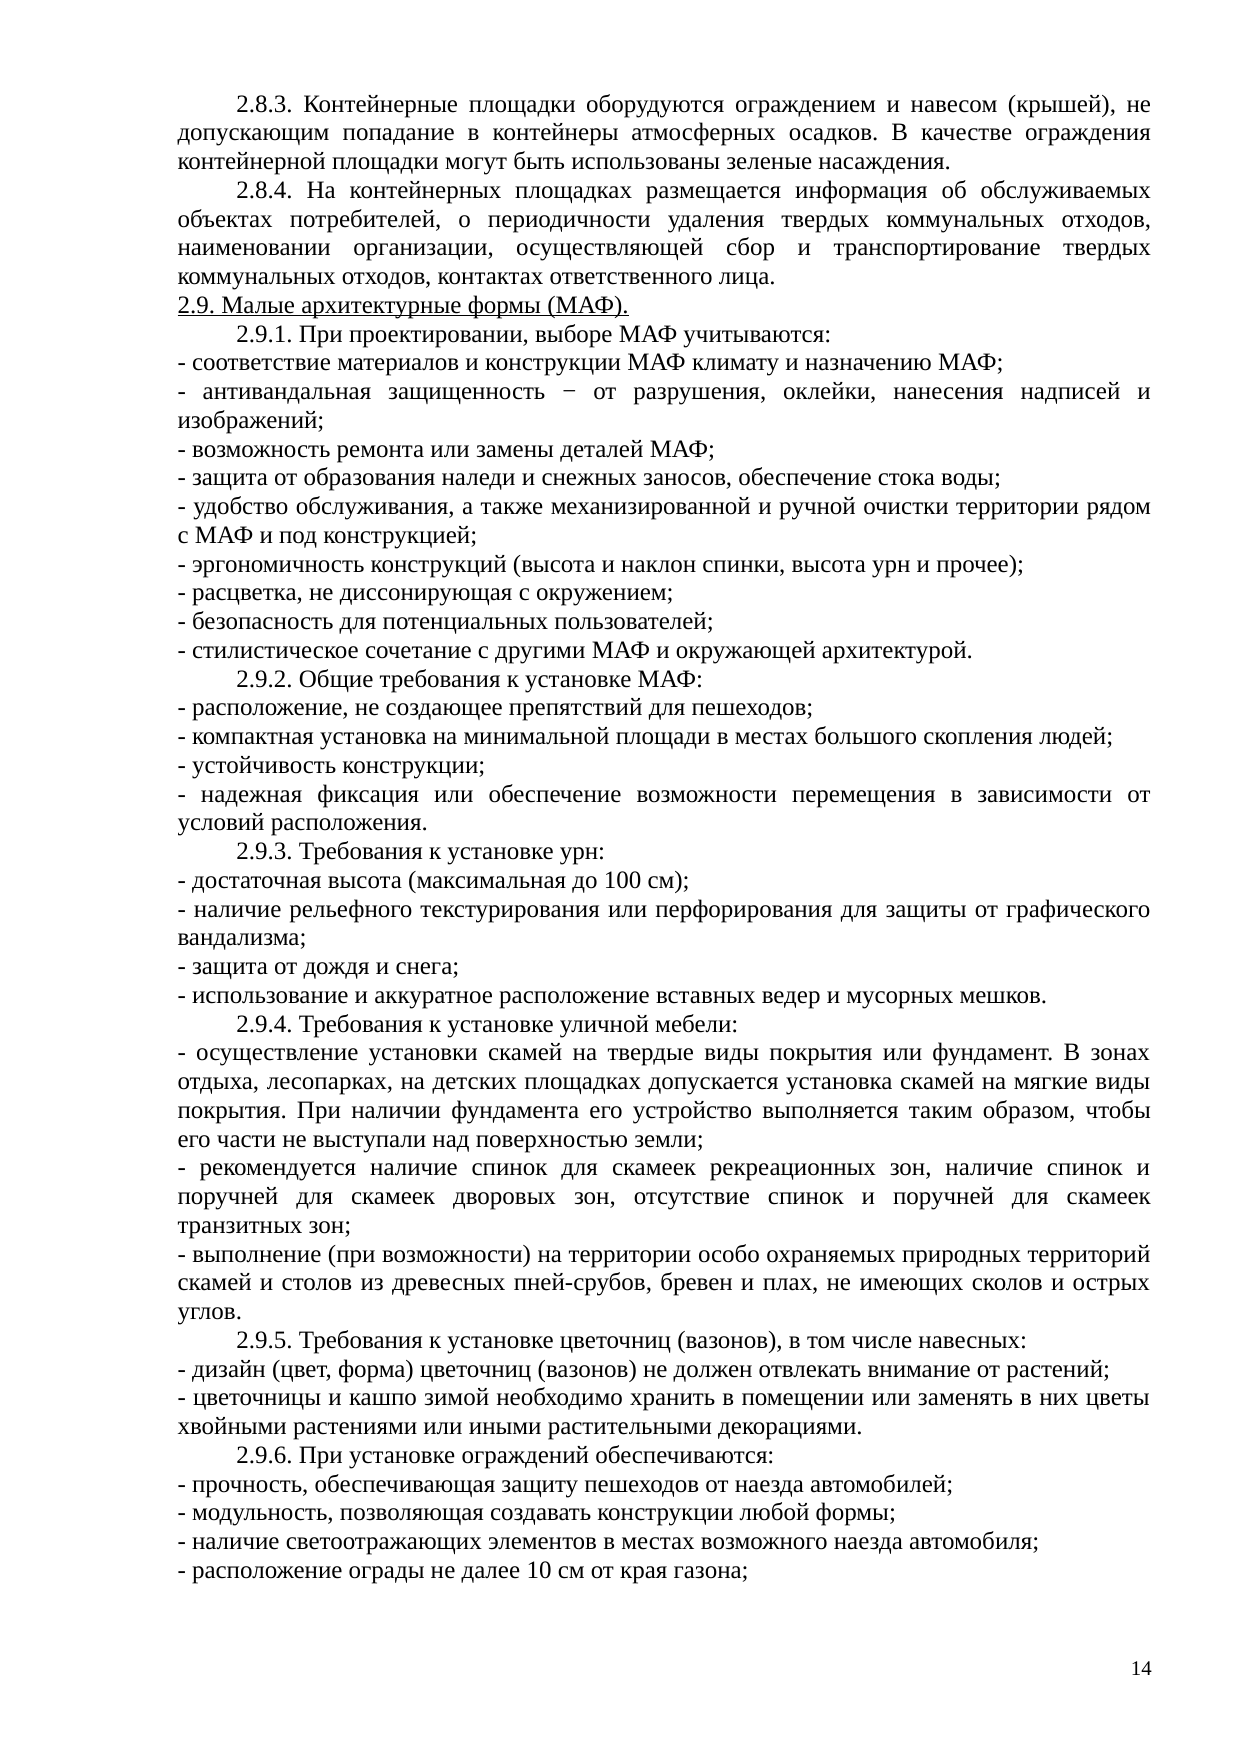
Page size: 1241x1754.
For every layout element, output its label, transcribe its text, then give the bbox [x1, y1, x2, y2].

text - надежная фиксация или обеспечение возможности перемещения в зависимости от условий расположения. [177, 779, 1152, 836]
text - прочность, обеспечивающая защиту пешеходов от наезда автомобилей; [177, 1469, 1152, 1497]
text - цветочницы и кашпо зимой необходимо хранить в помещении или заменять в них цветы хвойными растениями или иными растительными декорациями. [177, 1382, 1152, 1440]
text - возможность ремонта или замены деталей МАФ; [177, 434, 1152, 462]
text - использование и аккуратное расположение вставных ведер и мусорных мешков. [177, 980, 1152, 1009]
text - устойчивость конструкции; [177, 750, 1152, 779]
text 2.8.4. На контейнерных площадках размещается информация об обслуживаемых объектах потребителей, о периодичности удаления твердых коммунальных отходов, наименовании организации, осуществляющей сбор и транспортирование твердых коммунальных отходов, контактах ответственного лица. [177, 175, 1152, 290]
text - удобство обслуживания, а также механизированной и ручной очистки территории рядом с МАФ и под конструкцией; [177, 491, 1152, 549]
text 2.9.3. Требования к установке урн: [177, 836, 1152, 865]
text - модульность, позволяющая создавать конструкции любой формы; [177, 1497, 1152, 1526]
text - расположение ограды не далее 10 см от края газона; [177, 1555, 1152, 1584]
text - выполнение (при возможности) на территории особо охраняемых природных территорий скамей и столов из древесных пней-срубов, бревен и плах, не имеющих сколов и острых углов. [177, 1239, 1152, 1325]
text - дизайн (цвет, форма) цветочниц (вазонов) не должен отвлекать внимание от растений; [177, 1354, 1152, 1382]
text 2.9.1. При проектировании, выборе МАФ учитываются: [177, 319, 1152, 347]
text 2.9.5. Требования к установке цветочниц (вазонов), в том числе навесных: [177, 1325, 1152, 1354]
text - рекомендуется наличие спинок для скамеек рекреационных зон, наличие спинок и поручней для скамеек дворовых зон, отсутствие спинок и поручней для скамеек транзитных зон; [177, 1152, 1152, 1239]
text - антивандальная защищенность − от разрушения, оклейки, нанесения надписей и изображений; [177, 376, 1152, 434]
text - стилистическое сочетание с другими МАФ и окружающей архитектурой. [177, 635, 1152, 664]
text - наличие рельефного текстурирования или перфорирования для защиты от графического вандализма; [177, 894, 1152, 951]
text 2.9. Малые архитектурные формы (МАФ). [177, 290, 1152, 319]
text - эргономичность конструкций (высота и наклон спинки, высота урн и прочее); [177, 549, 1152, 577]
text - соответствие материалов и конструкции МАФ климату и назначению МАФ; [177, 347, 1152, 376]
text - достаточная высота (максимальная до 100 см); [177, 865, 1152, 894]
text - компактная установка на минимальной площади в местах большого скопления людей; [177, 721, 1152, 750]
text - защита от образования наледи и снежных заносов, обеспечение стока воды; [177, 462, 1152, 491]
text - расцветка, не диссонирующая с окружением; [177, 577, 1152, 606]
text - безопасность для потенциальных пользователей; [177, 606, 1152, 635]
text 2.9.4. Требования к установке уличной мебели: [177, 1009, 1152, 1037]
text - расположение, не создающее препятствий для пешеходов; [177, 692, 1152, 721]
text 2.9.2. Общие требования к установке МАФ: [177, 664, 1152, 692]
text - защита от дождя и снега; [177, 951, 1152, 980]
text - наличие светоотражающих элементов в местах возможного наезда автомобиля; [177, 1526, 1152, 1555]
text 2.9.6. При установке ограждений обеспечиваются: [177, 1440, 1152, 1469]
text - осуществление установки скамей на твердые виды покрытия или фундамент. В зонах отдыха, лесопарках, на детских площадках допускается установка скамей на мягкие виды покрытия. При наличии фундамента его устройство выполняется таким образом, чтобы его части не выступали над поверхностью земли; [177, 1037, 1152, 1152]
text 2.8.3. Контейнерные площадки оборудуются ограждением и навесом (крышей), не допускающим попадание в контейнеры атмосферных осадков. В качестве ограждения контейнерной площадки могут быть использованы зеленые насаждения. [177, 89, 1152, 175]
